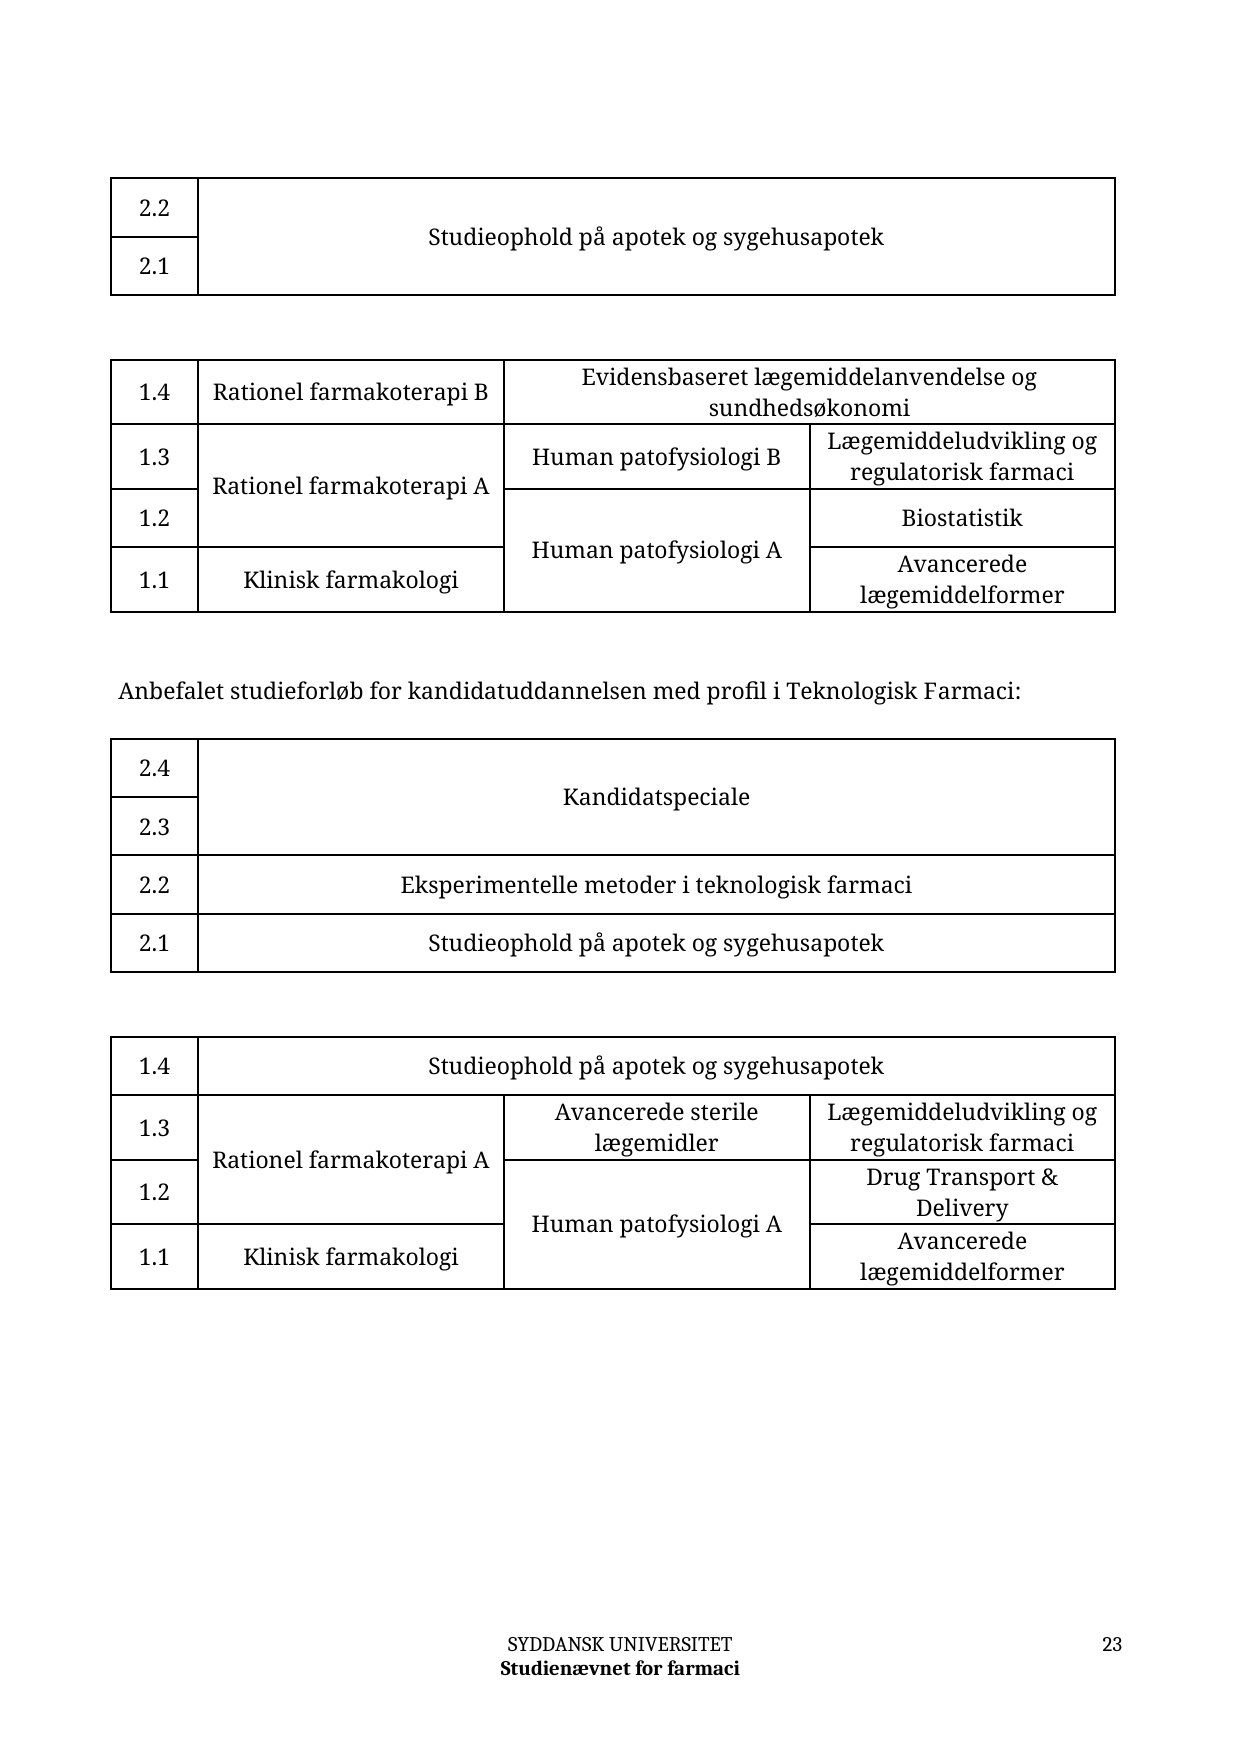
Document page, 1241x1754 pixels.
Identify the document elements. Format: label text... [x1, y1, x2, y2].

table_cell Lægemiddeludvikling og regulatorisk farmaci [811, 425, 1114, 488]
table_cell Rationel farmakoterapi A [199, 1096, 503, 1223]
table_header Kandidatspeciale [199, 740, 1114, 854]
table_cell 2.1 [112, 238, 197, 294]
table_cell 1.3 [112, 425, 197, 488]
table_cell 1.1 [112, 1225, 197, 1288]
table_cell Drug Transport & Delivery [811, 1161, 1114, 1223]
table_cell 1.3 [112, 1096, 197, 1158]
table_header Rationel farmakoterapi B [199, 361, 503, 423]
table_cell Klinisk farmakologi [199, 1225, 503, 1288]
table_cell Rationel farmakoterapi A [199, 425, 503, 546]
table_header 1.4 [112, 361, 197, 423]
table_cell Eksperimentelle metoder i teknologisk farmaci [199, 856, 1114, 913]
table_cell Klinisk farmakologi [199, 548, 503, 611]
table_cell Human patofysiologi A [505, 490, 809, 611]
table_cell Biostatistik [811, 490, 1114, 546]
table_cell 2.1 [112, 915, 197, 971]
table_cell 1.2 [112, 490, 197, 546]
table_cell Studieophold på apotek og sygehusapotek [199, 915, 1114, 971]
table_cell Human patofysiologi A [505, 1161, 809, 1288]
text Anbefalet studieforløb for kandidatuddannelsen med profil i Teknologisk Farmaci: [118, 675, 1122, 706]
table_cell Avancerede lægemiddelformer [811, 548, 1114, 611]
table_cell Avancerede sterile lægemidler [505, 1096, 809, 1158]
table_cell 2.2 [112, 856, 197, 913]
table_cell Human patofysiologi B [505, 425, 809, 488]
table_cell Avancerede lægemiddelformer [811, 1225, 1114, 1288]
table_header 1.4 [112, 1038, 197, 1094]
table_header 2.4 [112, 740, 197, 796]
table_header Studieophold på apotek og sygehusapotek [199, 1038, 1114, 1094]
table_cell Studieophold på apotek og sygehusapotek [199, 179, 1114, 294]
table_cell 2.3 [112, 798, 197, 854]
table_cell 1.2 [112, 1161, 197, 1223]
table_header Evidensbaseret lægemiddelanvendelse og sundhedsøkonomi [505, 361, 1114, 423]
table_cell Lægemiddeludvikling og regulatorisk farmaci [811, 1096, 1114, 1158]
table_cell 2.2 [112, 179, 197, 236]
table_cell 1.1 [112, 548, 197, 611]
